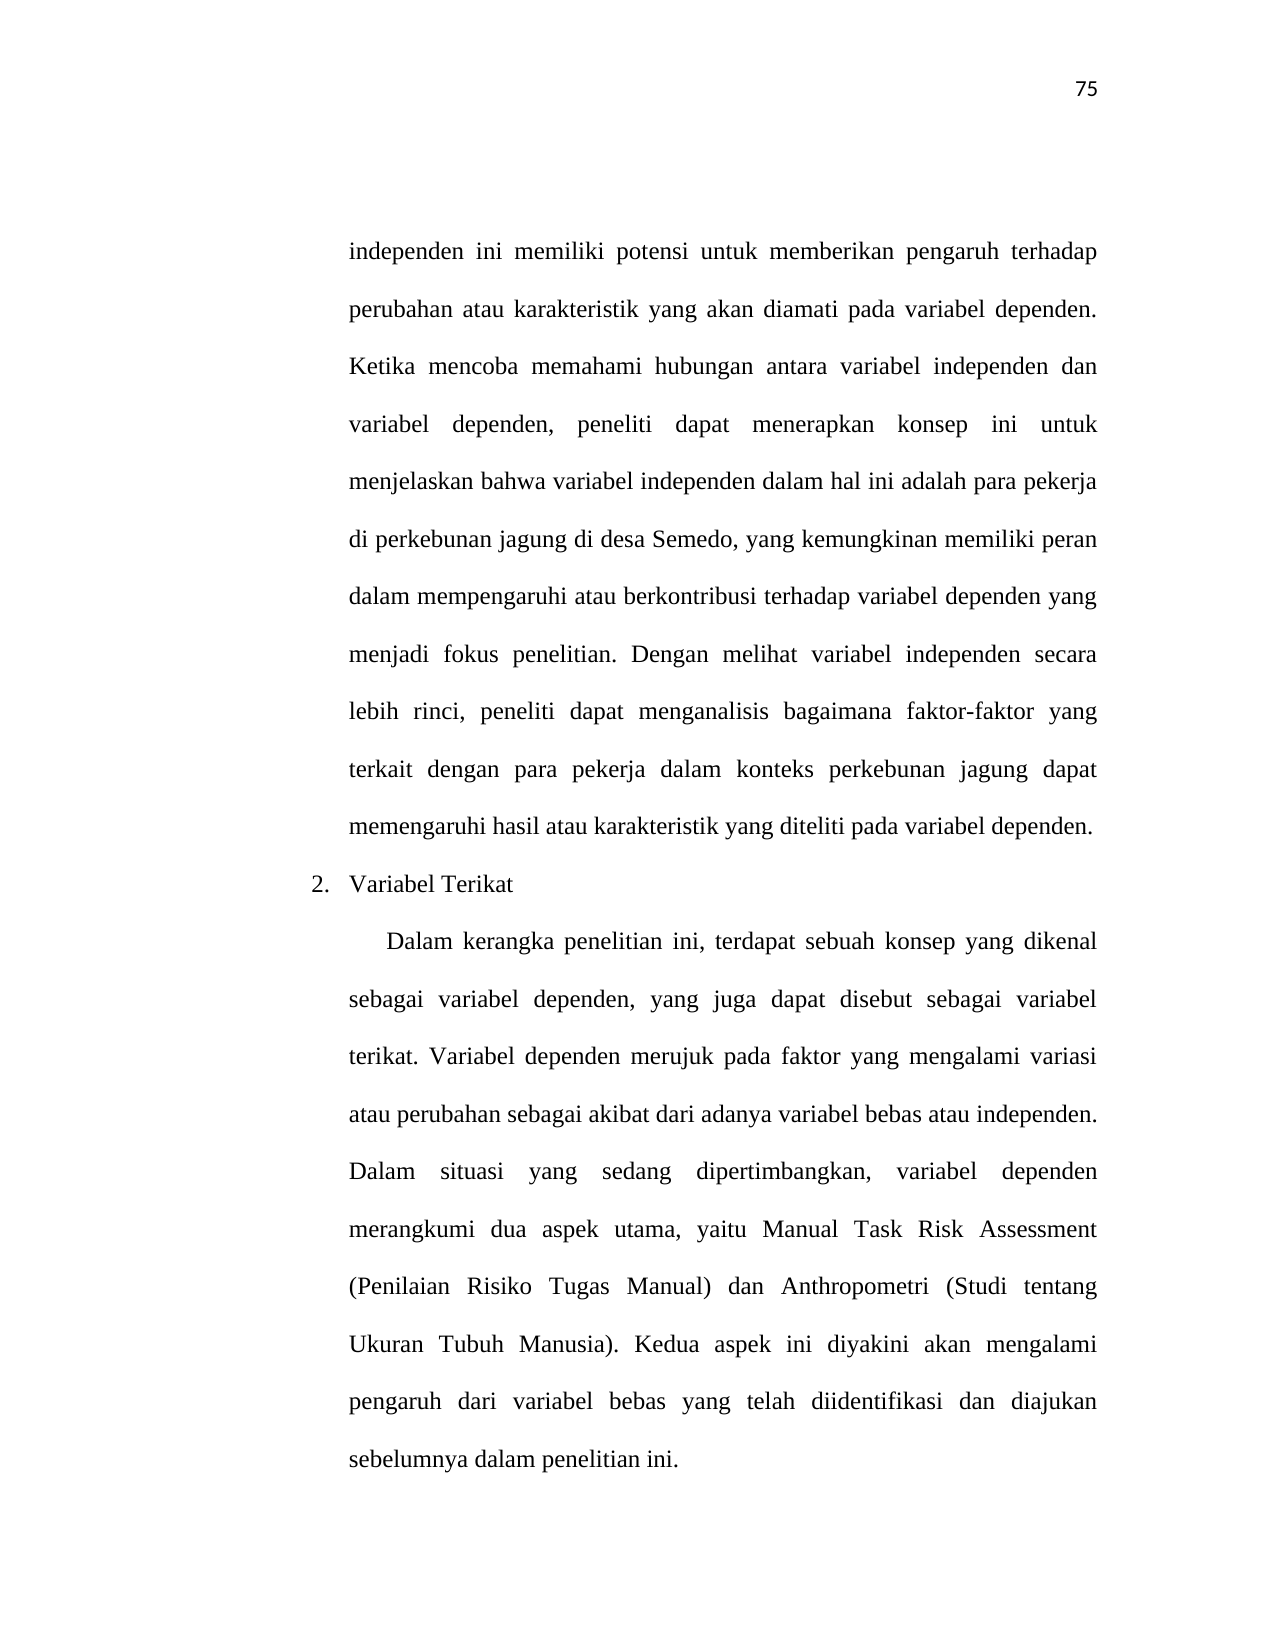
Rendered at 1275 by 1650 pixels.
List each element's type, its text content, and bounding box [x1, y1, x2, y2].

list Variabel Terikat [311, 869, 1098, 897]
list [349, 236, 1098, 840]
list Dalam kerangka penelitian ini, terdapat sebuah konsep yang dikenal sebagai variabel dependen, yang juga dapat disebut sebagai variabel terikat. Variabel dependen merujuk pada faktor yang mengalami variasi atau perubahan sebagai akibat dari adanya variabel bebas atau independen. Dalam situasi yang sedang dipertimbangkan, variabel dependen merangkumi dua aspek utama, yaitu Manual Task Risk Assessment (Penilaian Risiko Tugas Manual) dan Anthropometri (Studi tentang Ukuran Tubuh Manusia). Kedua aspek ini diyakini akan mengalami pengaruh dari variabel bebas yang telah diidentifikasi dan diajukan sebelumnya dalam penelitian ini. [349, 926, 1098, 1472]
